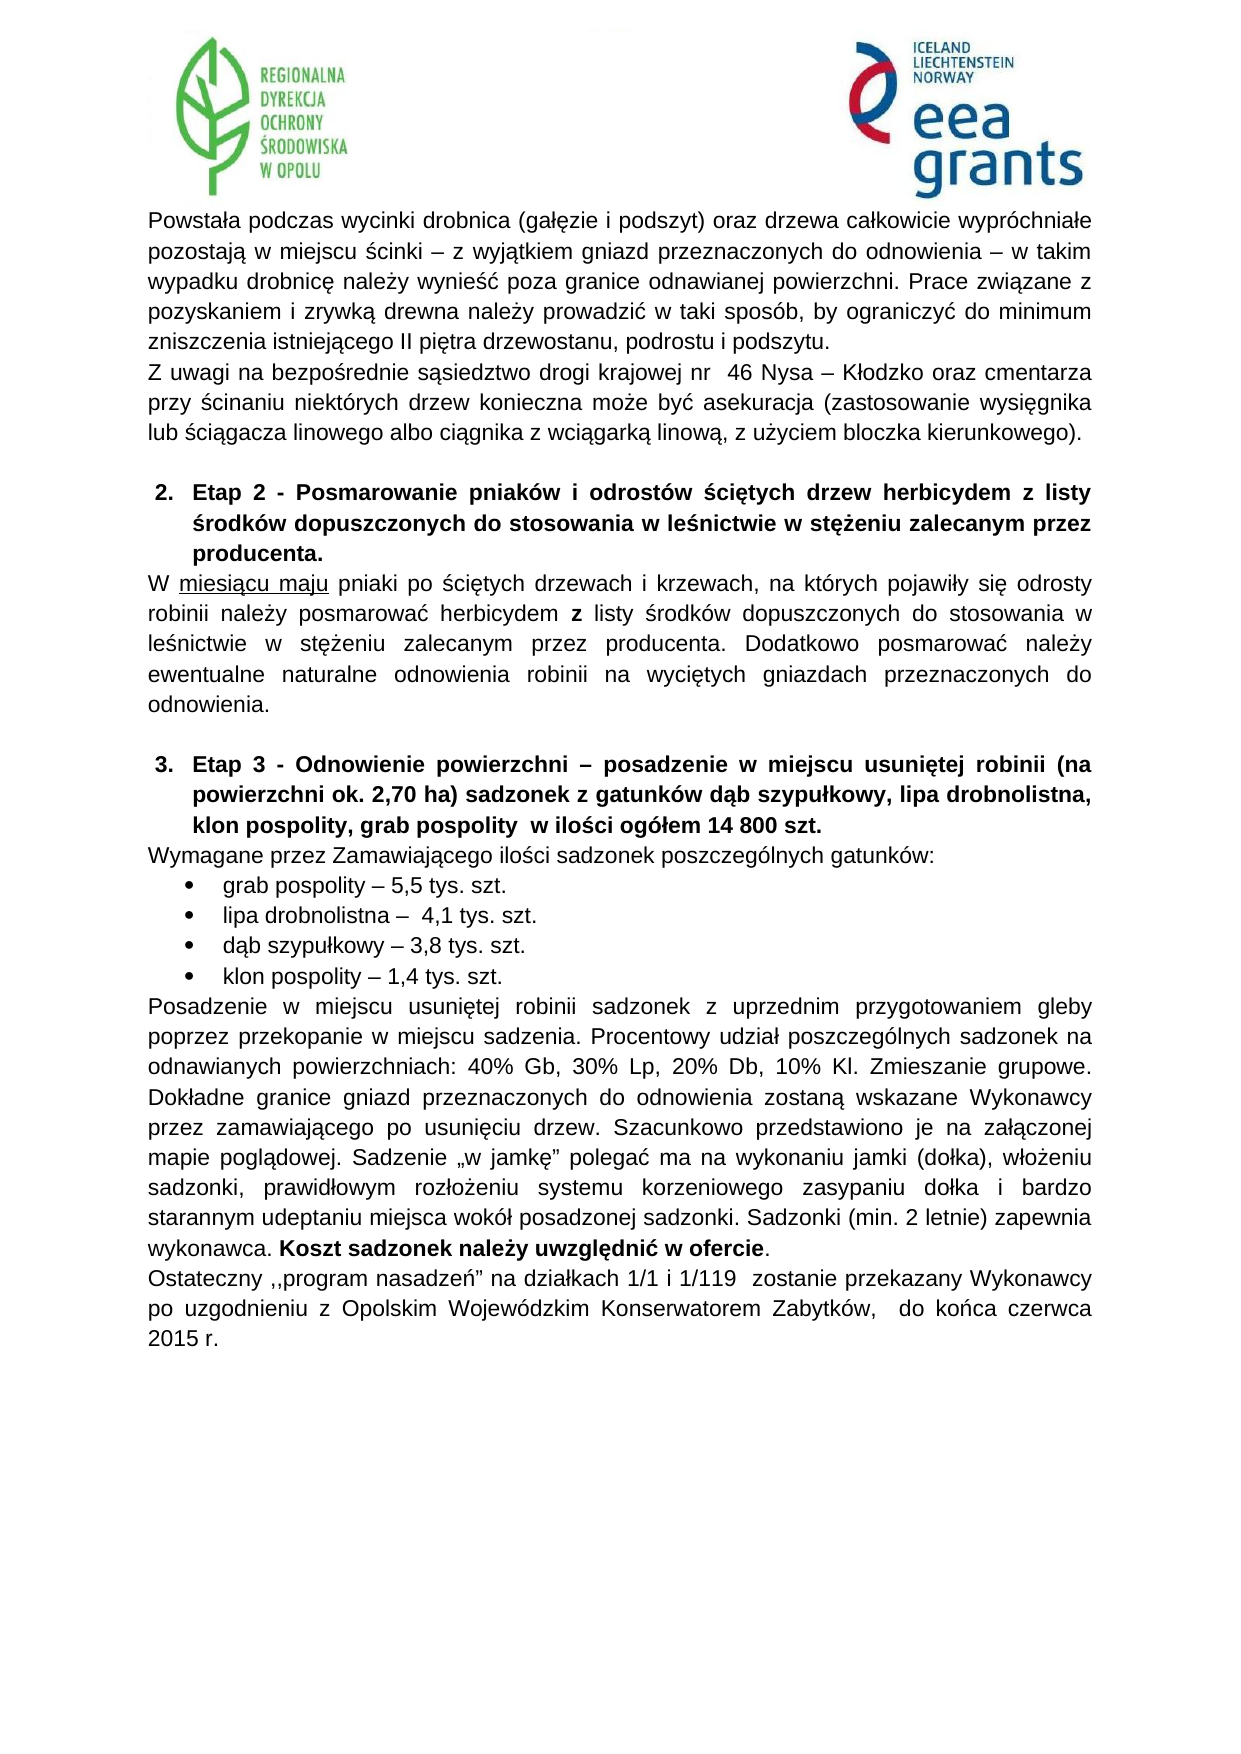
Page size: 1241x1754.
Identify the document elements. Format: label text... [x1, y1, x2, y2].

list grab pospolity – 5,5 tys. szt. [185, 872, 1092, 898]
text Z uwagi na bezpośrednie sąsiedztwo drogi krajowej nr 46 Nysa – Kłodzko oraz cmentarza przy ścinaniu niektórych drzew konieczna może być asekuracja (zastosowanie wysięgnika lub ściągacza linowego albo ciągnika z wciągarką linową, z użyciem bloczka kierunkowego). [148, 358, 1092, 445]
list Etap 2 - Posmarowanie pniaków i odrostów ściętych drzew herbicydem z listy środków dopuszczonych do stosowania w leśnictwie w stężeniu zalecanym przez producenta. [154, 479, 1092, 566]
list klon pospolity – 1,4 tys. szt. [185, 963, 1092, 989]
list lipa drobnolistna – 4,1 tys. szt. [185, 902, 1092, 928]
list Etap 3 - Odnowienie powierzchni – posadzenie w miejscu usuniętej robinii (na powierzchni ok. 2,70 ha) sadzonek z gatunków dąb szypułkowy, lipa drobnolistna, klon pospolity, grab pospolity w ilości ogółem 14 800 szt. [154, 751, 1092, 838]
picture [147, 29, 1093, 208]
text Ostateczny ,,program nasadzeń” na działkach 1/1 i 1/119 zostanie przekazany Wykonawcy po uzgodnieniu z Opolskim Wojewódzkim Konserwatorem Zabytków, do końca czerwca 2015 r. [148, 1265, 1092, 1351]
text Posadzenie w miejscu usuniętej robinii sadzonek z uprzednim przygotowaniem gleby poprzez przekopanie w miejscu sadzenia. Procentowy udział poszczególnych sadzonek na odnawianych powierzchniach: 40% Gb, 30% Lp, 20% Db, 10% Kl. Zmieszanie grupowe. Dokładne granice gniazd przeznaczonych do odnowienia zostaną wskazane Wykonawcy przez zamawiającego po usunięciu drzew. Szacunkowo przedstawiono je na załączonej mapie poglądowej. Sadzenie „w jamkę” polegać ma na wykonaniu jamki (dołka), włożeniu sadzonki, prawidłowym rozłożeniu systemu korzeniowego zasypaniu dołka i bardzo starannym udeptaniu miejsca wokół posadzonej sadzonki. Sadzonki (min. 2 letnie) zapewnia wykonawca. Koszt sadzonek należy uwzględnić w ofercie. [148, 993, 1092, 1261]
text Wymagane przez Zamawiającego ilości sadzonek poszczególnych gatunków: [148, 842, 1092, 868]
list dąb szypułkowy – 3,8 tys. szt. [185, 932, 1092, 959]
text W miesiącu maju pniaki po ściętych drzewach i krzewach, na których pojawiły się odrosty robinii należy posmarować herbicydem z listy środków dopuszczonych do stosowania w leśnictwie w stężeniu zalecanym przez producenta. Dodatkowo posmarować należy ewentualne naturalne odnowienia robinii na wyciętych gniazdach przeznaczonych do odnowienia. [148, 570, 1092, 717]
text Powstała podczas wycinki drobnica (gałęzie i podszyt) oraz drzewa całkowicie wypróchniałe pozostają w miejscu ścinki – z wyjątkiem gniazd przeznaczonych do odnowienia – w takim wypadku drobnicę należy wynieść poza granice odnawianej powierzchni. Prace związane z pozyskaniem i zrywką drewna należy prowadzić w taki sposób, by ograniczyć do minimum zniszczenia istniejącego II piętra drzewostanu, podrostu i podszytu. [148, 208, 1092, 354]
